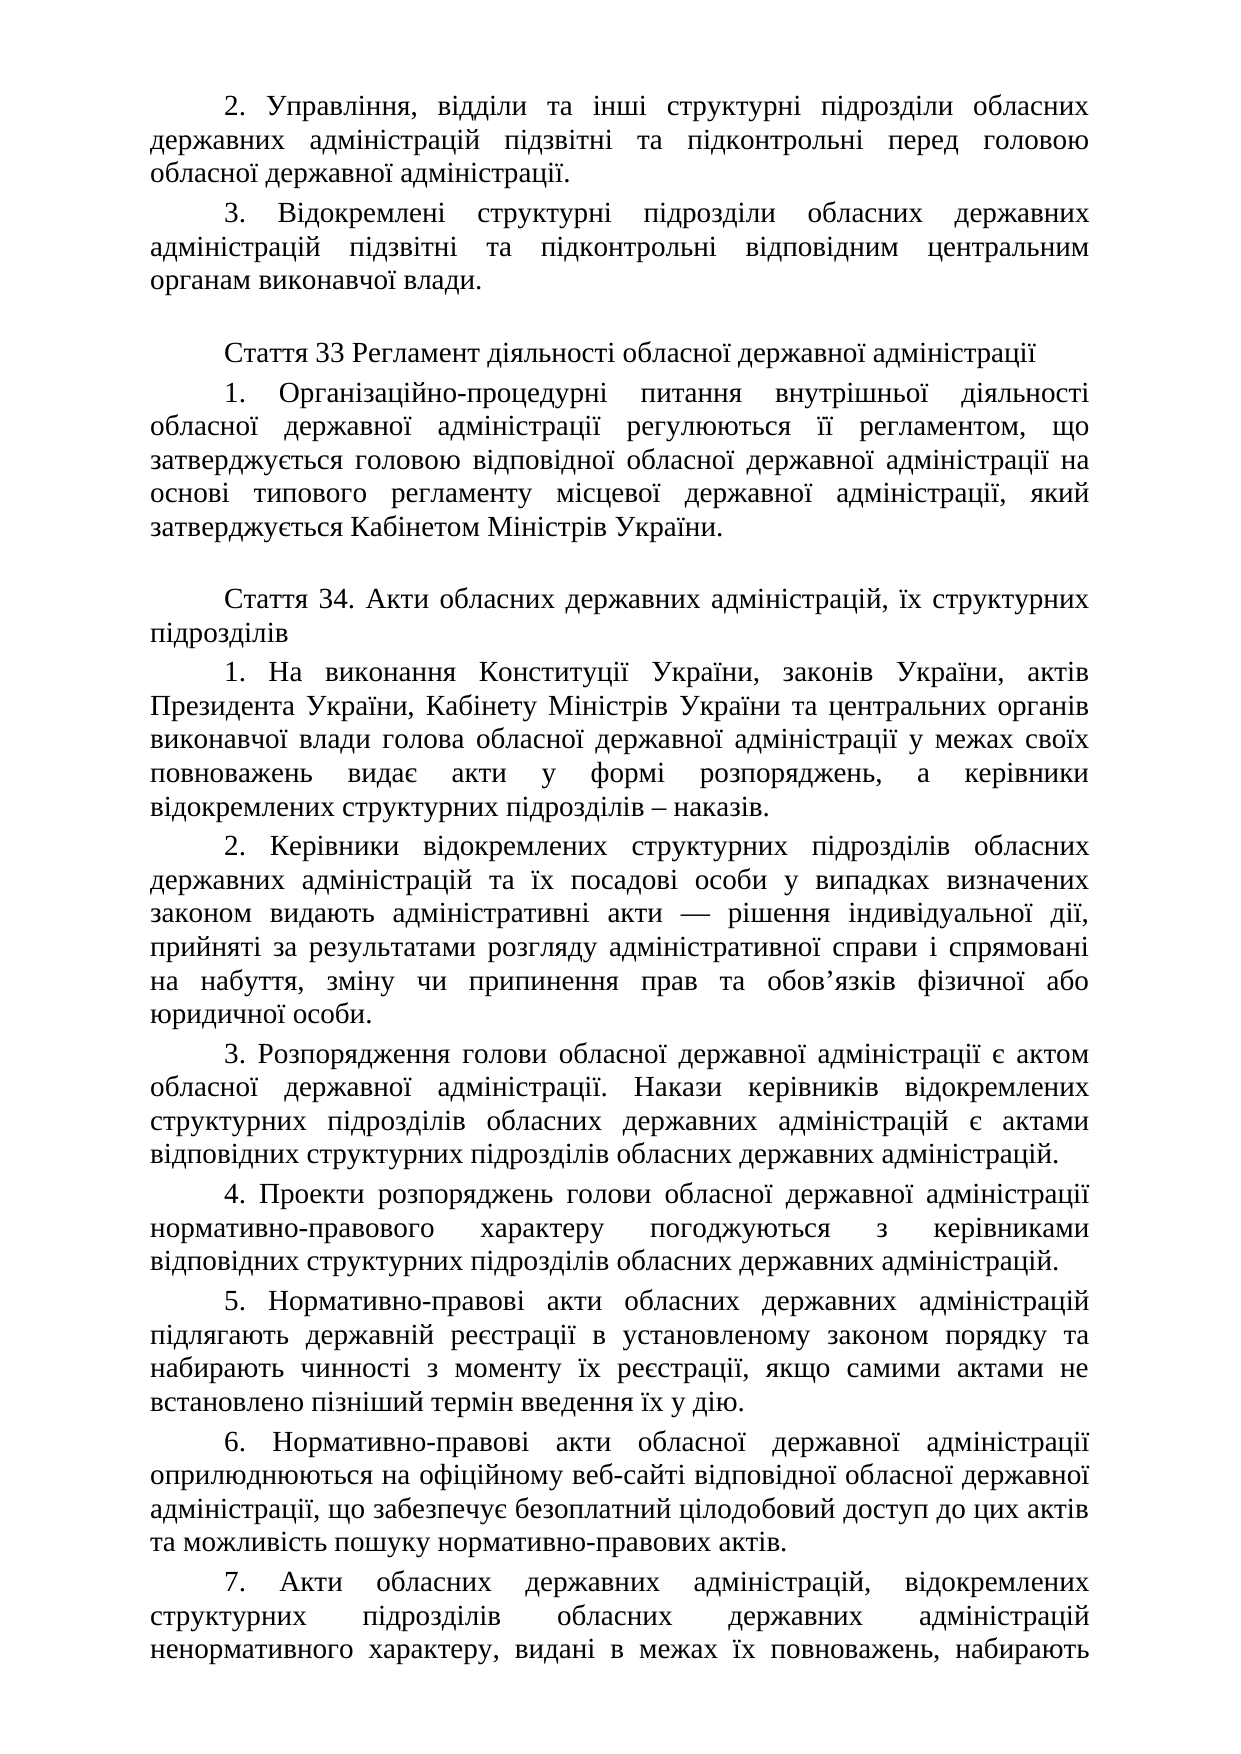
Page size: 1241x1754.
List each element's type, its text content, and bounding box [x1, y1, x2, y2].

text 3. Відокремлені структурні підрозділи обласних державних адміністрацій підзвітні та підконтрольні відповідним центральним органам виконавчої влади. [150, 195, 1090, 296]
text 1. Організаційно-процедурні питання внутрішньої діяльності обласної державної адміністрації регулюються її регламентом, що затверджується головою відповідної обласної державної адміністрації на основі типового регламенту місцевої державної адміністрації, який затверджується Кабінетом Міністрів України. [150, 375, 1090, 542]
text 5. Нормативно-правові акти обласних державних адміністрацій підлягають державній реєстрації в установленому законом порядку та набирають чинності з моменту їх реєстрації, якщо самими актами не встановлено пізніший термін введення їх у дію. [150, 1283, 1090, 1417]
text 1. На виконання Конституції України, законів України, актів Президента України, Кабінету Міністрів України та центральних органів виконавчої влади голова обласної державної адміністрації у межах своїх повноважень видає акти у формі розпоряджень, а керівники відокремлених структурних підрозділів – наказів. [150, 654, 1090, 822]
text Стаття 34. Акти обласних державних адміністрацій, їх структурних підрозділів [150, 581, 1090, 648]
text 4. Проекти розпоряджень голови обласної державної адміністрації нормативно-правового характеру погоджуються з керівниками відповідних структурних підрозділів обласних державних адміністрацій. [150, 1176, 1090, 1277]
text Стаття 33 Регламент діяльності обласної державної адміністрації [150, 335, 1090, 368]
text 6. Нормативно-правові акти обласної державної адміністрації оприлюднюються на офіційному веб-сайті відповідної обласної державної адміністрації, що забезпечує безоплатний цілодобовий доступ до цих актів та можливість пошуку нормативно-правових актів. [150, 1424, 1090, 1558]
text 3. Розпорядження голови обласної державної адміністрації є актом обласної державної адміністрації. Накази керівників відокремлених структурних підрозділів обласних державних адміністрацій є актами відповідних структурних підрозділів обласних державних адміністрацій. [150, 1036, 1090, 1170]
text 2. Керівники відокремлених структурних підрозділів обласних державних адміністрацій та їх посадові особи у випадках визначених законом видають адміністративні акти — рішення індивідуальної дії, прийняті за результатами розгляду адміністративної справи і спрямовані на набуття, зміну чи припинення прав та обов’язків фізичної або юридичної особи. [150, 828, 1090, 1030]
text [150, 1564, 1090, 1665]
text 2. Управління, відділи та інші структурні підрозділи обласних державних адміністрацій підзвітні та підконтрольні перед головою обласної державної адміністрації. [150, 88, 1090, 189]
